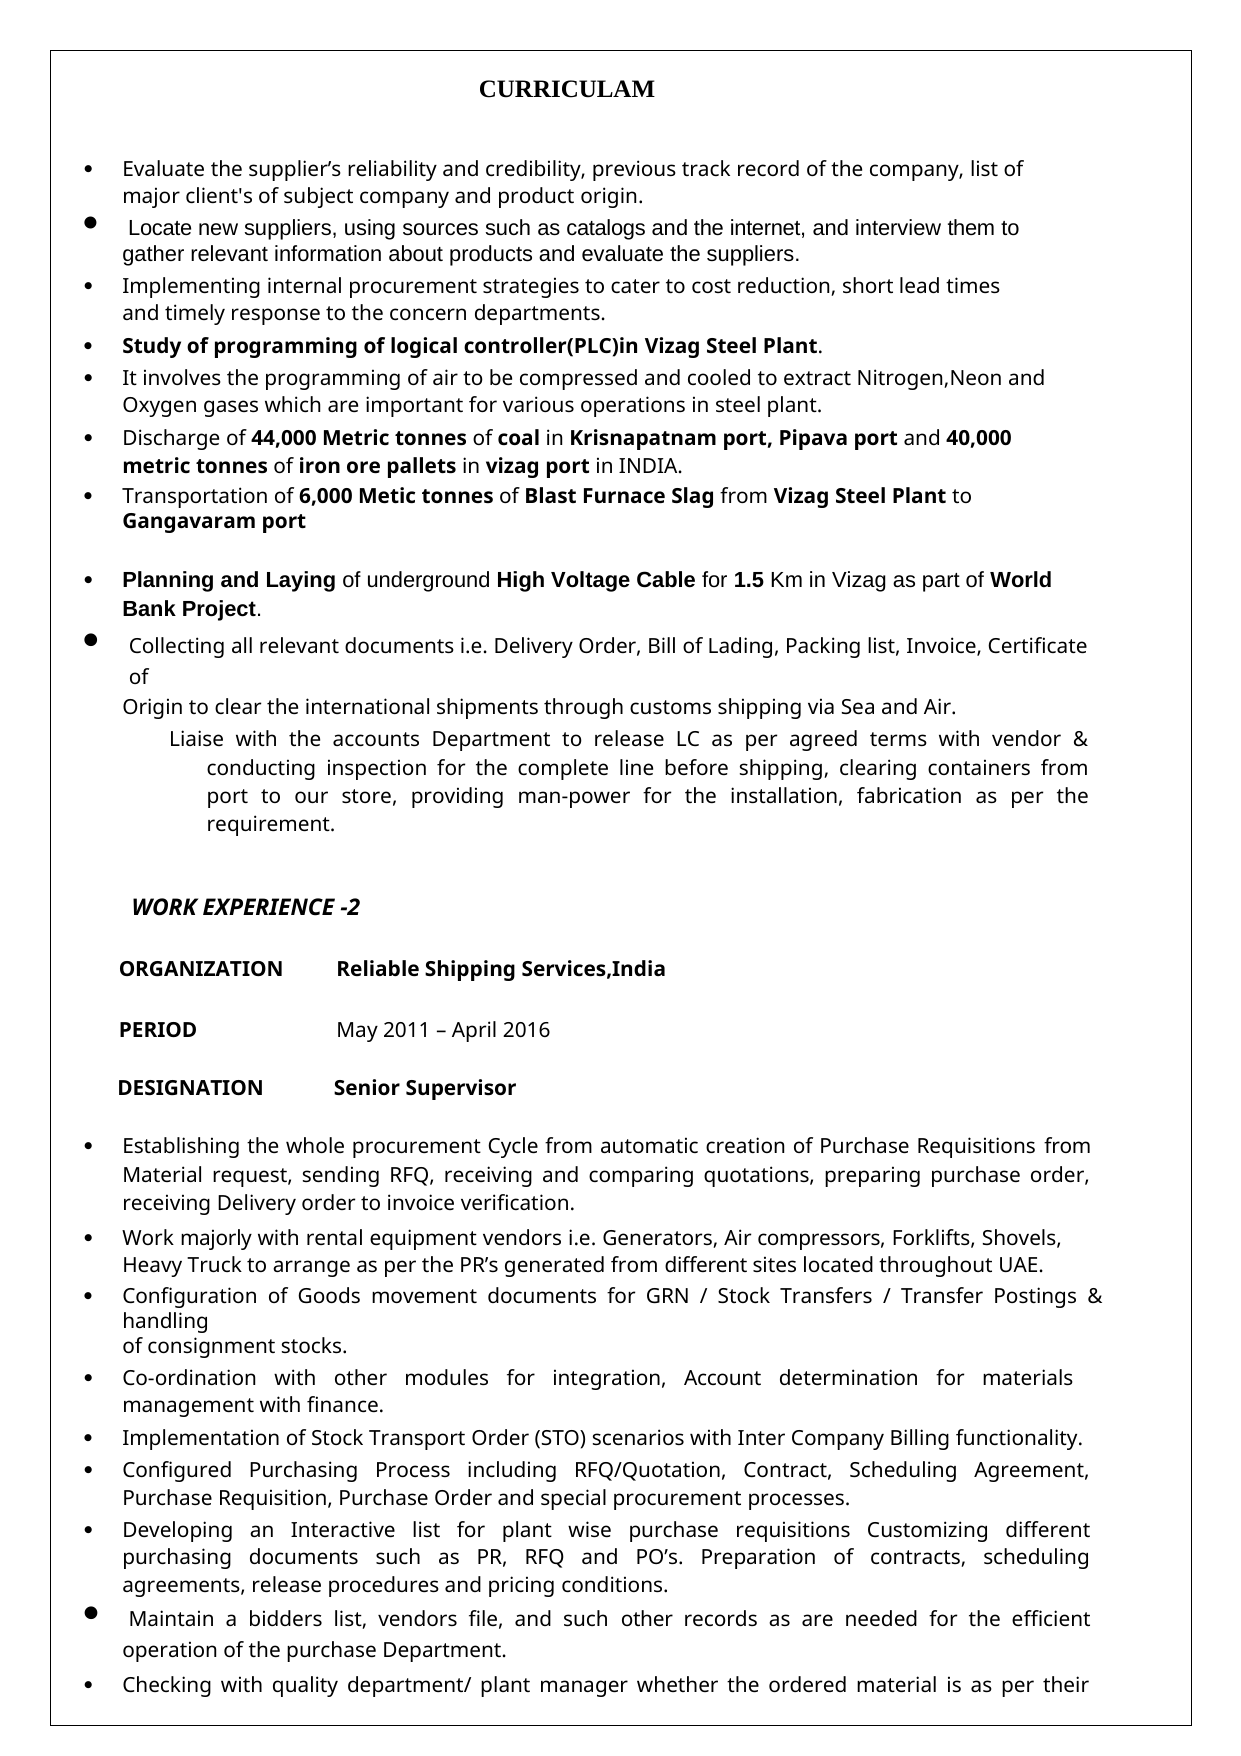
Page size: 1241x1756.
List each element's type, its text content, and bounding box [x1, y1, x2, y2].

list Establishing the whole procurement Cycle from automatic creation of Purchase Requisitions from Material request, sending RFQ, receiving and comparing quotations, preparing purchase order, receiving Delivery order to invoice verification. [84, 1131, 1091, 1217]
text ORGANIZATION Reliable Shipping Services,India PERIOD May 2011 – April 2016 [118, 954, 678, 1043]
list Evaluate the supplier’s reliability and credibility, previous track record of the company, list of major client's of subject company and product origin. [84, 154, 1023, 210]
list Collecting all relevant documents i.e. Delivery Order, Bill of Lading, Packing list, Invoice, Certificate of [84, 628, 1103, 690]
list Locate new suppliers, using sources such as catalogs and the internet, and interview them to [84, 210, 1103, 242]
list Study of programming of logical controller(PLC)in Vizag Steel Plant. [84, 331, 1103, 359]
subtitle WORK EXPERIENCE -2 [131, 891, 1103, 922]
text of consignment stocks. [122, 1334, 1103, 1359]
text Gangavaram port [122, 509, 1103, 533]
text DESIGNATION Senior Supervisor [117, 1076, 1103, 1101]
list It involves the programming of air to be compressed and cooled to extract Nitrogen,Neon and Oxygen gases which are important for various operations in steel plant. [84, 363, 1054, 419]
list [84, 1671, 1090, 1698]
list Configured Purchasing Process including RFQ/Quotation, Contract, Scheduling Agreement, Purchase Requisition, Purchase Order and special procurement processes. [84, 1455, 1091, 1511]
text Origin to clear the international shipments through customs shipping via Sea and Air. [122, 692, 1103, 720]
text Liaise with the accounts Department to release LC as per agreed terms with vendor & conducting inspection for the complete line before shipping, clearing containers from port to our store, providing man-power for the installation, fabrication as per the requirement. [169, 724, 1090, 838]
list Implementation of Stock Transport Order (STO) scenarios with Inter Company Billing functionality. [84, 1423, 1103, 1451]
list Configuration of Goods movement documents for GRN / Stock Transfers / Transfer Postings & handling [84, 1283, 1103, 1334]
list Co-ordination with other modules for integration, Account determination for materials management with finance. [84, 1363, 1074, 1418]
list Discharge of 44,000 Metric tonnes of coal in Krisnapatnam port, Pipava port and 40,000 metric tonnes of iron ore pallets in vizag port in INDIA. [84, 423, 1080, 479]
list Transportation of 6,000 Metic tonnes of Blast Furnace Slag from Vizag Steel Plant to [84, 483, 1103, 509]
text gather relevant information about products and evaluate the suppliers. [122, 242, 1103, 266]
list Planning and Laying of underground High Voltage Cable for 1.5 Km in Vizag as part of World Bank Project. [84, 567, 1071, 621]
list Maintain a bidders list, vendors file, and such other records as are needed for the efficient operation of the purchase Department. [84, 1600, 1091, 1664]
list Implementing internal procurement strategies to cater to cost reduction, short lead times and timely response to the concern departments. [84, 271, 1038, 327]
list Developing an Interactive list for plant wise purchase requisitions Customizing different purchasing documents such as PR, RFQ and PO’s. Preparation of contracts, scheduling agreements, release procedures and pricing conditions. [84, 1515, 1091, 1599]
list Work majorly with rental equipment vendors i.e. Generators, Air compressors, Forklifts, Shovels, Heavy Truck to arrange as per the PR’s generated from different sites located throughout UAE. [84, 1223, 1062, 1279]
